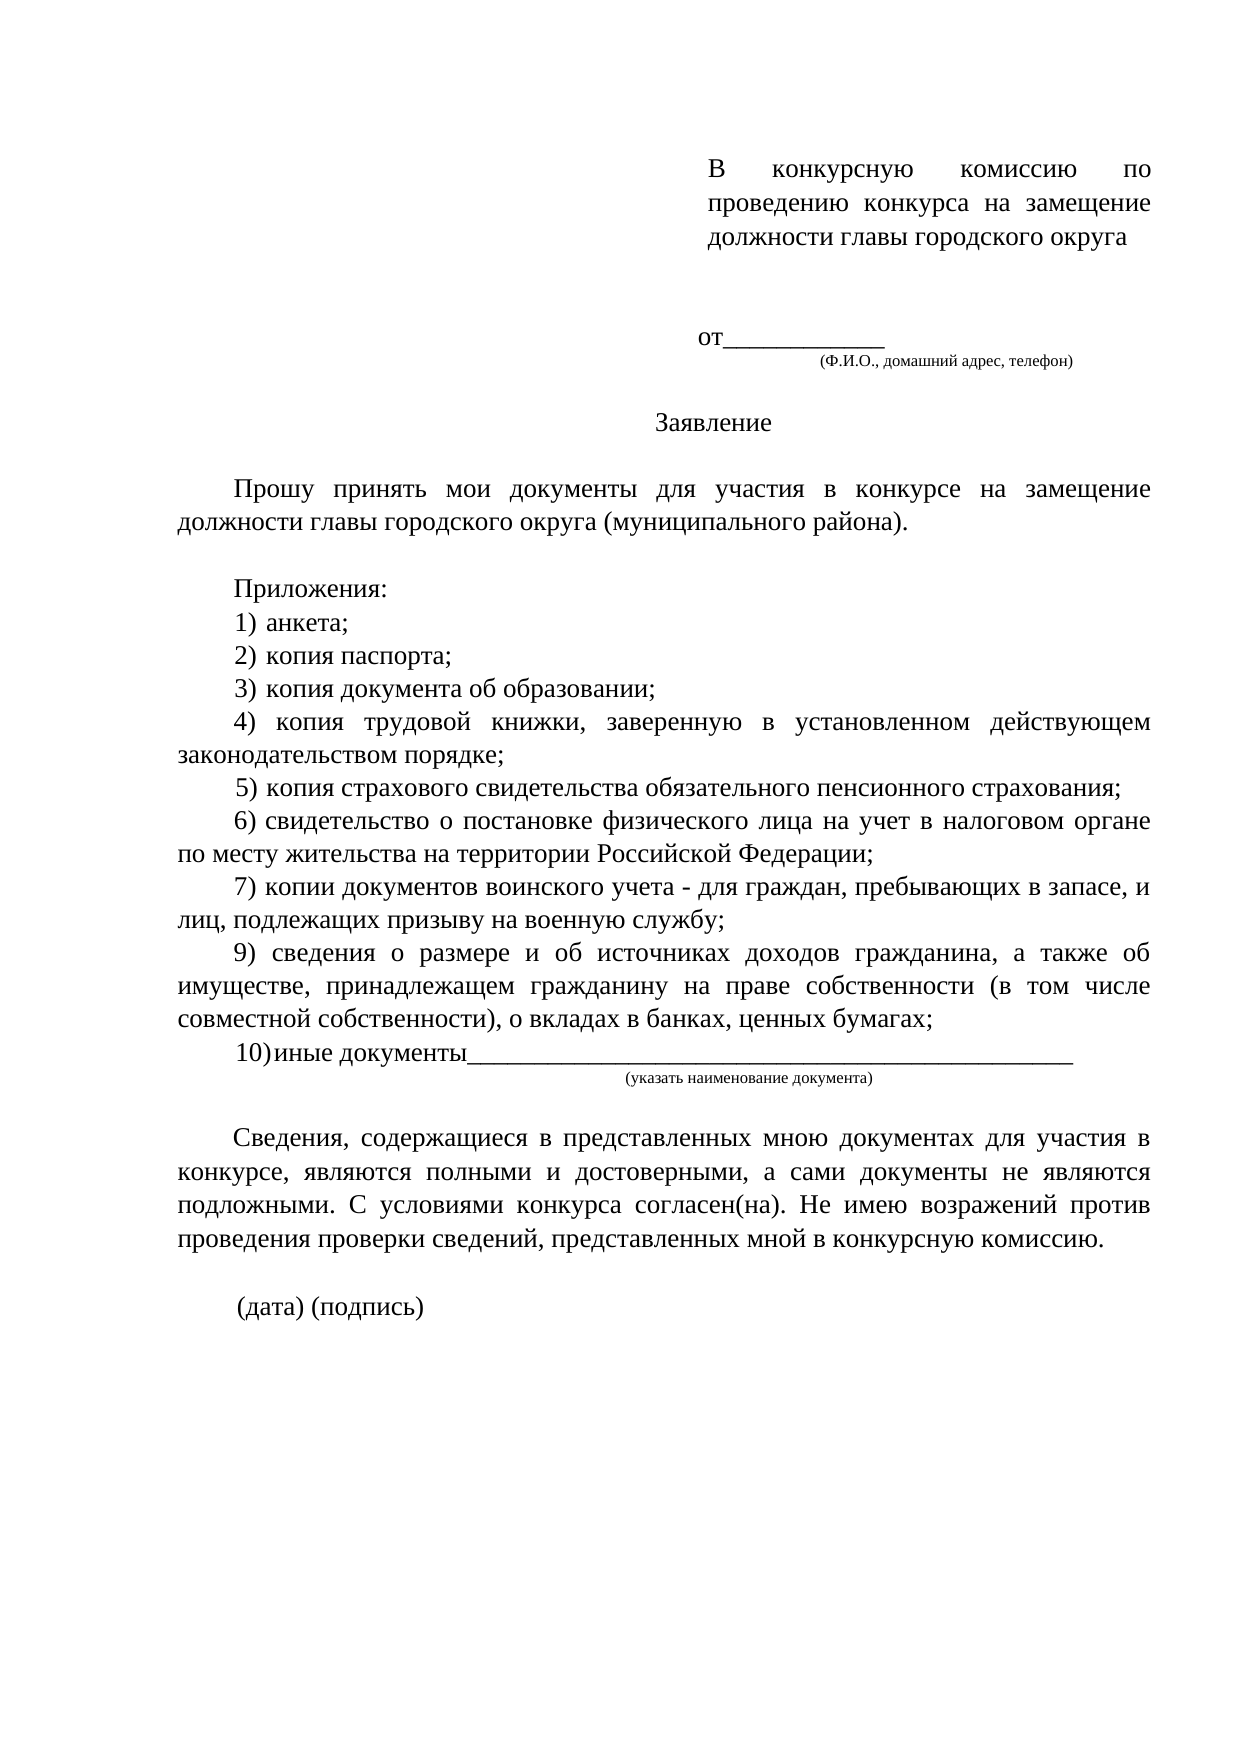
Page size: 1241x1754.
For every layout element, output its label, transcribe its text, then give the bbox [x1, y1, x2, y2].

list копия паспорта; [234, 638, 1152, 671]
text (Ф.И.О., домашний адрес, телефон) [820, 351, 1152, 370]
text от [698, 320, 1152, 351]
text 10) иные документы [235, 1035, 1152, 1068]
list копия документа об образовании; [234, 671, 1152, 704]
text В конкурсную комиссию по проведению конкурса на замещение должности главы городского округа [708, 151, 1152, 252]
text Приложения: [233, 571, 1152, 604]
list копии документов воинского учета - для граждан, пребывающих в запасе, и лиц, подлежащих призыву на военную службу; [177, 869, 1152, 935]
text 4) копия трудовой книжки, заверенную в установленном действующем законодательством порядке; [177, 704, 1152, 770]
text Заявление [655, 406, 1152, 437]
text (указать наименование документа) [625, 1068, 1152, 1087]
list анкета; [234, 605, 1152, 638]
list свидетельство о постановке физического лица на учет в налоговом органе по месту жительства на территории Российской Федерации; [177, 803, 1152, 869]
text (дата) (подпись) [237, 1290, 1152, 1321]
text 5) копия страхового свидетельства обязательного пенсионного страхования; [235, 770, 1152, 803]
text Сведения, содержащиеся в представленных мною документах для участия в конкурсе, являются полными и достоверными, а сами документы не являются подложными. С условиями конкурса согласен(на). Не имею возражений против проведения проверки сведений, представленных мной в конкурсную комиссию. [177, 1120, 1152, 1254]
text 9) сведения о размере и об источниках доходов гражданина, а также об имуществе, принадлежащем гражданину на праве собственности (в том числе совместной собственности), о вкладах в банках, ценных бумагах; [177, 935, 1152, 1034]
text Прошу принять мои документы для участия в конкурсе на замещение должности главы городского округа (муниципального района). [177, 470, 1152, 537]
